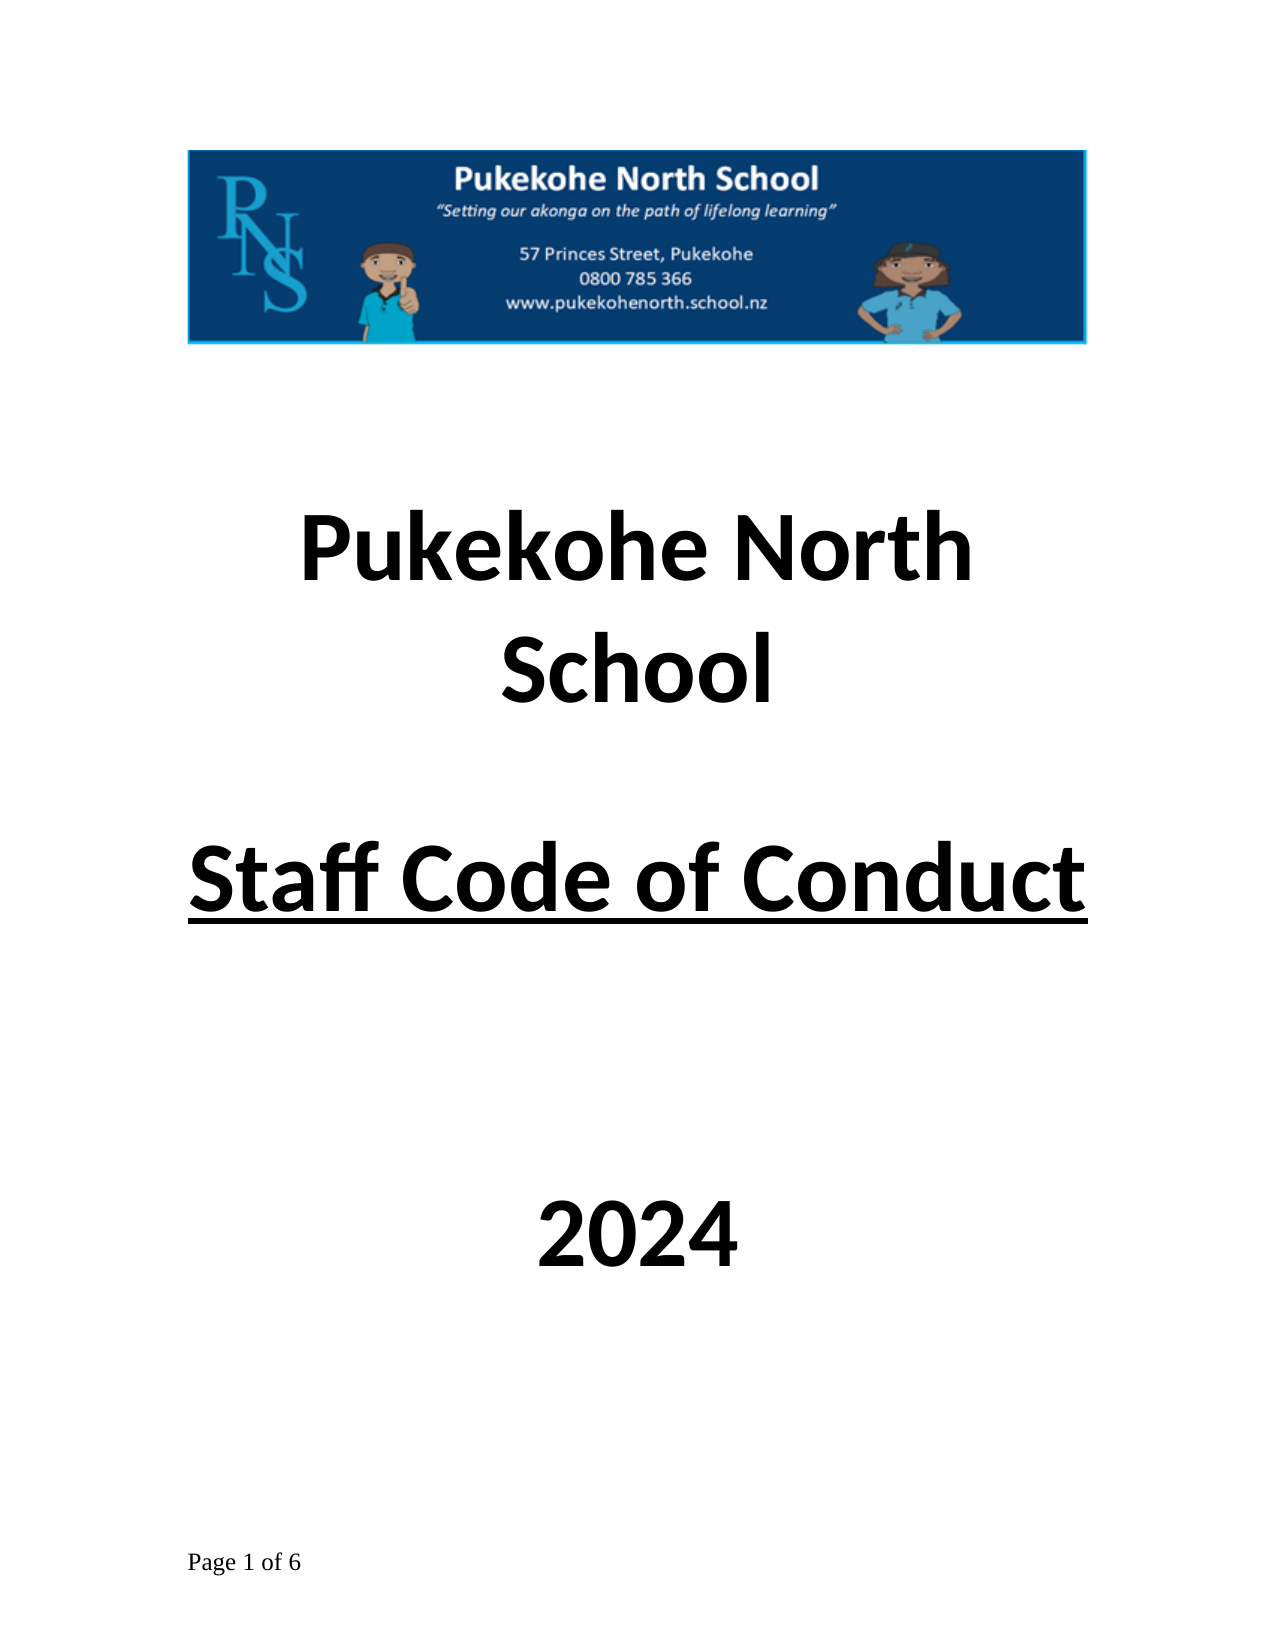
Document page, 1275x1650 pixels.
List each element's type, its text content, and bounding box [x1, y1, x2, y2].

text Pukekohe North School [187, 484, 1087, 728]
text 2024 [187, 1169, 1087, 1291]
text Staff Code of Conduct [187, 814, 1087, 936]
picture [187, 150, 1088, 346]
